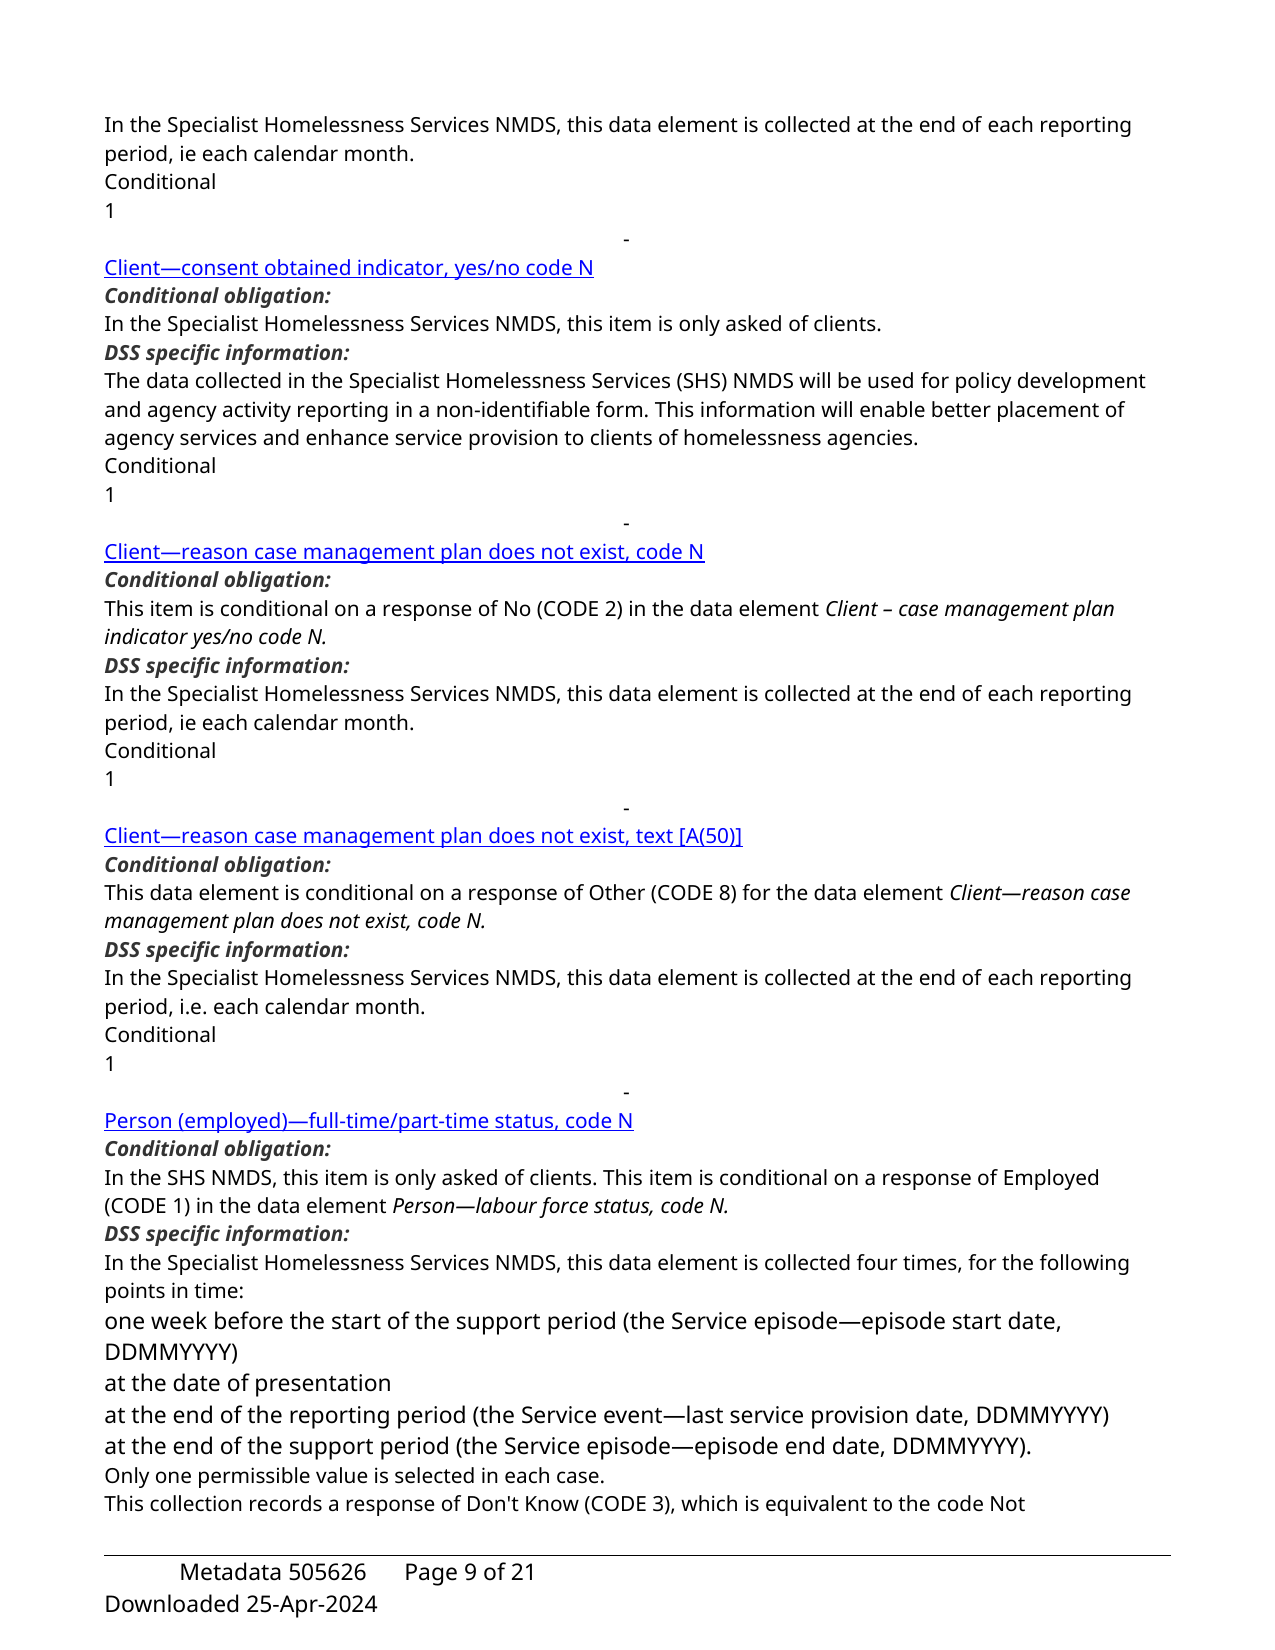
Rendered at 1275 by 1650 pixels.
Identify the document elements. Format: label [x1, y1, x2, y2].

table_cell [93, 110, 1159, 1518]
